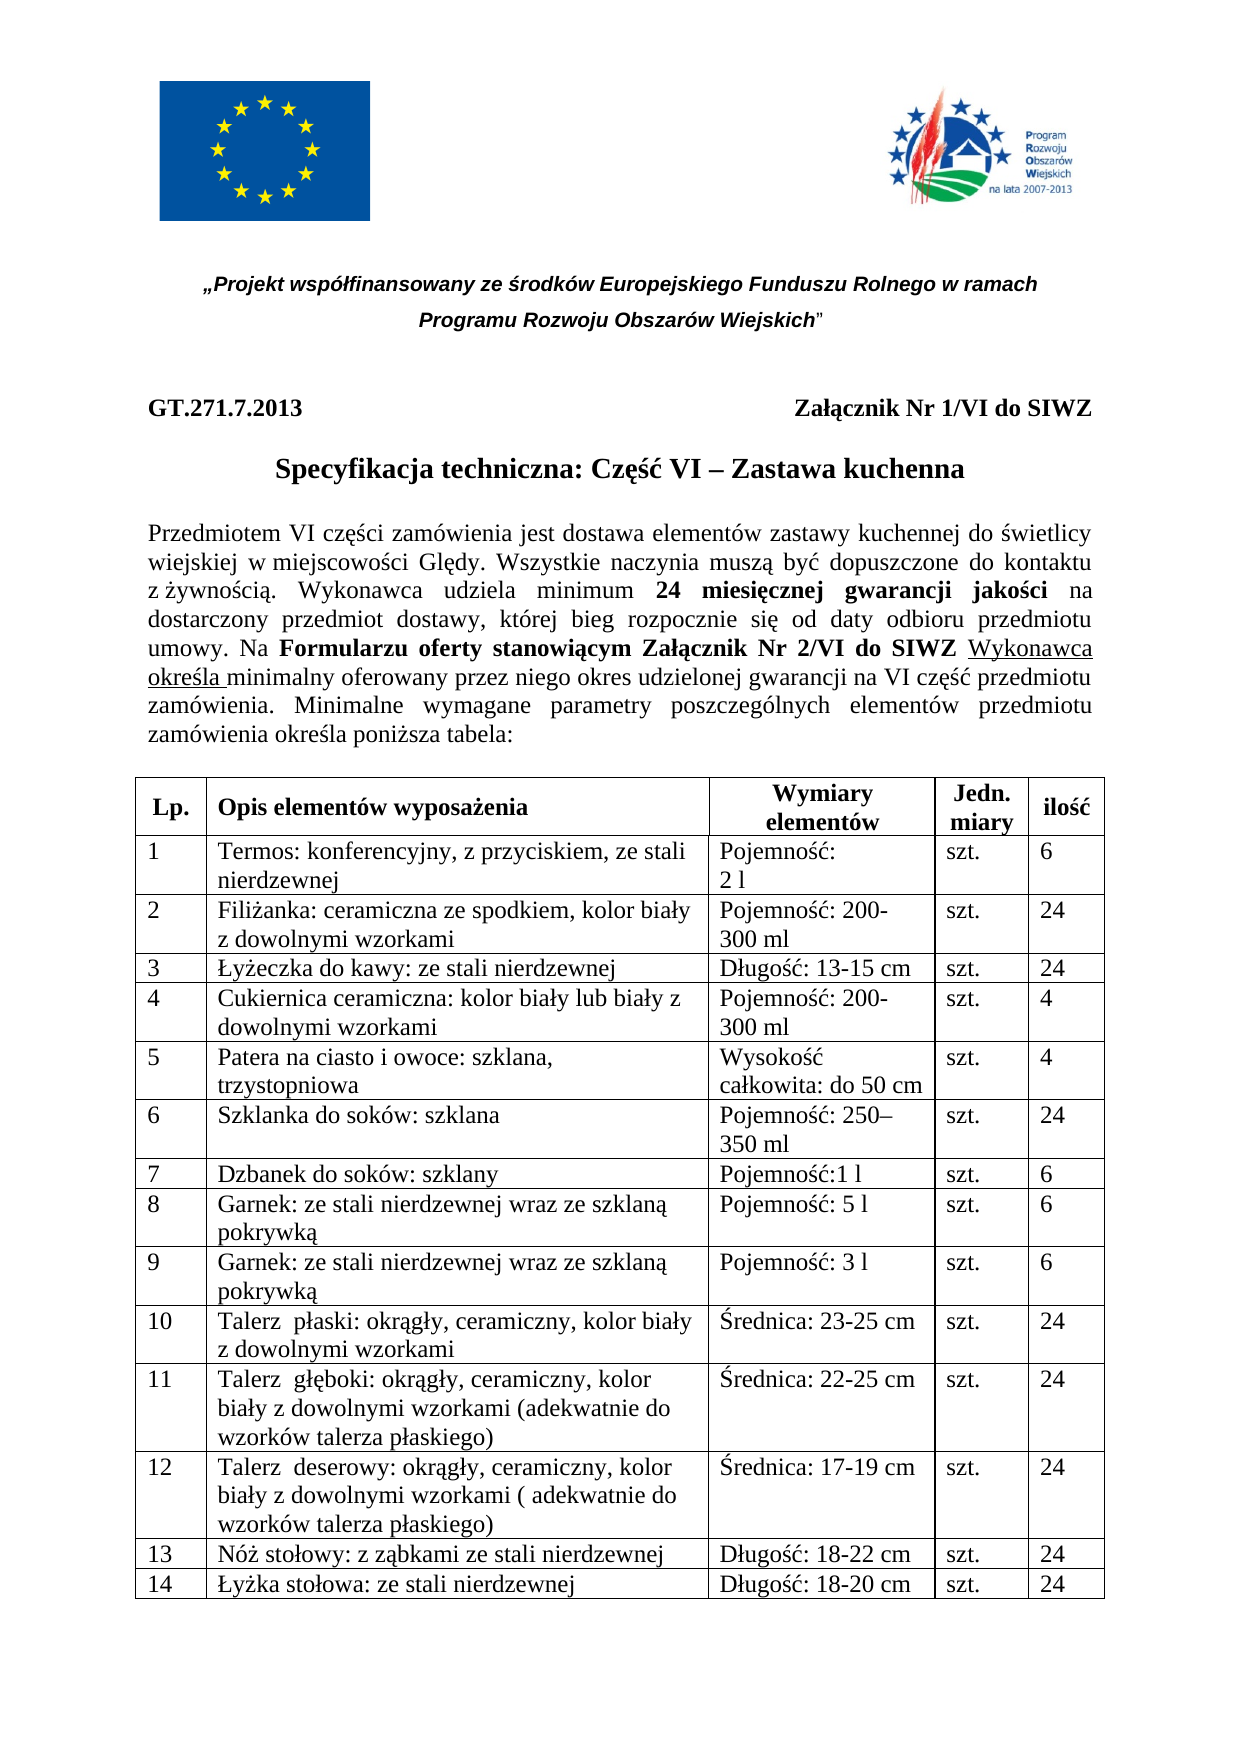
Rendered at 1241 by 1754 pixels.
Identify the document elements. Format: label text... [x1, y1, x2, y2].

table_cell Średnica: 23- [709, 1306, 934, 1363]
table_cell Talerz głęboki: okrągły, ceramiczny, kolor biały z dowolnymi wzorkami (adekwatnie do wzorków talerza płaskiego) [207, 1364, 708, 1451]
table_cell Pojemność: [709, 1189, 934, 1246]
table_cell Termos: konferencyjny, z przyciskiem, ze stali nierdzewnej [207, 836, 708, 894]
table_cell 8 [136, 1189, 206, 1246]
table_cell Średnica: 22- [709, 1364, 934, 1451]
table_cell 24 [1029, 1539, 1104, 1568]
table_cell szt. [936, 1247, 1028, 1305]
table_cell 2 [136, 895, 206, 952]
table_cell 24 [1029, 1306, 1104, 1363]
table_cell Pojemność:1 l [709, 1159, 934, 1188]
table_cell 24 [1029, 1569, 1104, 1597]
table_cell 6 [1029, 1247, 1104, 1305]
table_cell szt. [936, 1306, 1028, 1363]
table_cell Łyżeczka do kawy: ze stali nierdzewnej [207, 954, 708, 982]
table_cell 24 [1029, 1364, 1104, 1451]
table_cell Pojemność: 2 l [709, 836, 934, 894]
table_cell 10 [136, 1306, 206, 1363]
table_cell 11 [136, 1364, 206, 1451]
table_cell Długość: 18- [709, 1539, 934, 1568]
table_cell Pojemność: 250–350 ml [709, 1100, 934, 1158]
table_cell 9 [136, 1247, 206, 1305]
table_cell szt. [936, 1452, 1028, 1538]
table_cell szt. [936, 1042, 1028, 1099]
table_cell 4 [1029, 983, 1104, 1041]
table_cell Garnek: ze stali nierdzewnej wraz ze szklaną pokrywką [207, 1247, 708, 1305]
table_cell Pojemność: 200-300 ml [709, 983, 934, 1041]
table_header Lp. [136, 778, 206, 835]
table_header ilość [1029, 778, 1104, 835]
table_cell szt. [936, 1539, 1028, 1568]
table_header Jedn. miary [936, 778, 1028, 835]
table_cell Długość: 13- [709, 954, 934, 982]
table_cell Patera na ciasto i owoce: szklana, trzystopniowa [207, 1042, 708, 1099]
table_cell szt. [936, 1189, 1028, 1246]
table_header Wymiary elementów [710, 778, 934, 835]
table_cell Szklanka do soków: szklana [207, 1100, 708, 1158]
table_cell Łyżka stołowa: ze stali nierdzewnej [207, 1569, 708, 1597]
table_cell 14 [136, 1569, 206, 1597]
table_cell 12 [136, 1452, 206, 1538]
table_cell Średnica: 17- [709, 1452, 934, 1538]
table_cell 3 [136, 954, 206, 982]
table_cell 7 [136, 1159, 206, 1188]
table_cell Talerz deserowy: okrągły, ceramiczny, kolor biały z dowolnymi wzorkami ( adekwatnie do wzorków talerza płaskiego) [207, 1452, 708, 1538]
table_cell 24 [1029, 1100, 1104, 1158]
table_cell Pojemność: [709, 1247, 934, 1305]
table_cell szt. [936, 1364, 1028, 1451]
table_cell 6 [136, 1100, 206, 1158]
table_header Opis elementów wyposażenia [207, 778, 709, 835]
table_cell 5 [136, 1042, 206, 1099]
table_cell 6 [1029, 1159, 1104, 1188]
table_cell 24 [1029, 895, 1104, 952]
text GT.271.7.2013 Załącznik Nr 1/VI do SIWZ [148, 393, 1093, 422]
table_cell Garnek: ze stali nierdzewnej wraz ze szklaną pokrywką [207, 1189, 708, 1246]
table_cell Wysokość całkowita: do [709, 1042, 934, 1099]
table_cell szt. [936, 954, 1028, 982]
table_cell 24 [1029, 1452, 1104, 1538]
table_cell szt. [936, 895, 1028, 952]
table_cell Pojemność: 200-300 ml [709, 895, 934, 952]
table_cell szt. [936, 1100, 1028, 1158]
table_cell szt. [936, 836, 1028, 894]
table_cell 6 [1029, 836, 1104, 894]
table_cell Nóż stołowy: z ząbkami ze stali nierdzewnej [207, 1539, 708, 1568]
text Przedmiotem VI części zamówienia jest dostawa elementów zastawy kuchennej do świetlicy wiejskiej w miejscowości Ględy. Wszystkie naczynia muszą być dopuszczone do kontaktu z żywnością. Wykonawca udziela minimum 24 miesięcznej gwarancji jakości na dostarczony przedmiot dostawy, której bieg rozpocznie się od daty odbioru przedmiotu umowy. Na Formularzu oferty stanowiącym Załącznik Nr 2/VI do SIWZ Wykonawca określa minimalny oferowany przez niego okres udzielonej gwarancji na VI część przedmiotu zamówienia. Minimalne wymagane parametry poszczególnych elementów przedmiotu zamówienia określa poniższa tabela: [148, 518, 1093, 748]
table_cell 24 [1029, 954, 1104, 982]
table_cell szt. [936, 1569, 1028, 1597]
table_cell 13 [136, 1539, 206, 1568]
table_cell szt. [936, 1159, 1028, 1188]
table_cell 6 [1029, 1189, 1104, 1246]
table_cell 1 [136, 836, 206, 894]
table_cell Dzbanek do soków: szklany [207, 1159, 708, 1188]
table_cell 4 [136, 983, 206, 1041]
table_cell Długość: 18- [709, 1569, 934, 1597]
table_cell Cukiernica ceramiczna: kolor biały lub biały z dowolnymi wzorkami [207, 983, 708, 1041]
table_cell 4 [1029, 1042, 1104, 1099]
table_cell szt. [936, 983, 1028, 1041]
table_cell Filiżanka: ceramiczna ze spodkiem, kolor biały z dowolnymi wzorkami [207, 895, 708, 952]
picture [879, 81, 1087, 213]
text Specyfikacja techniczna: Część VI – Zastawa kuchenna [148, 451, 1093, 484]
table_cell Talerz płaski: okrągły, ceramiczny, kolor biały z dowolnymi wzorkami [207, 1306, 708, 1363]
